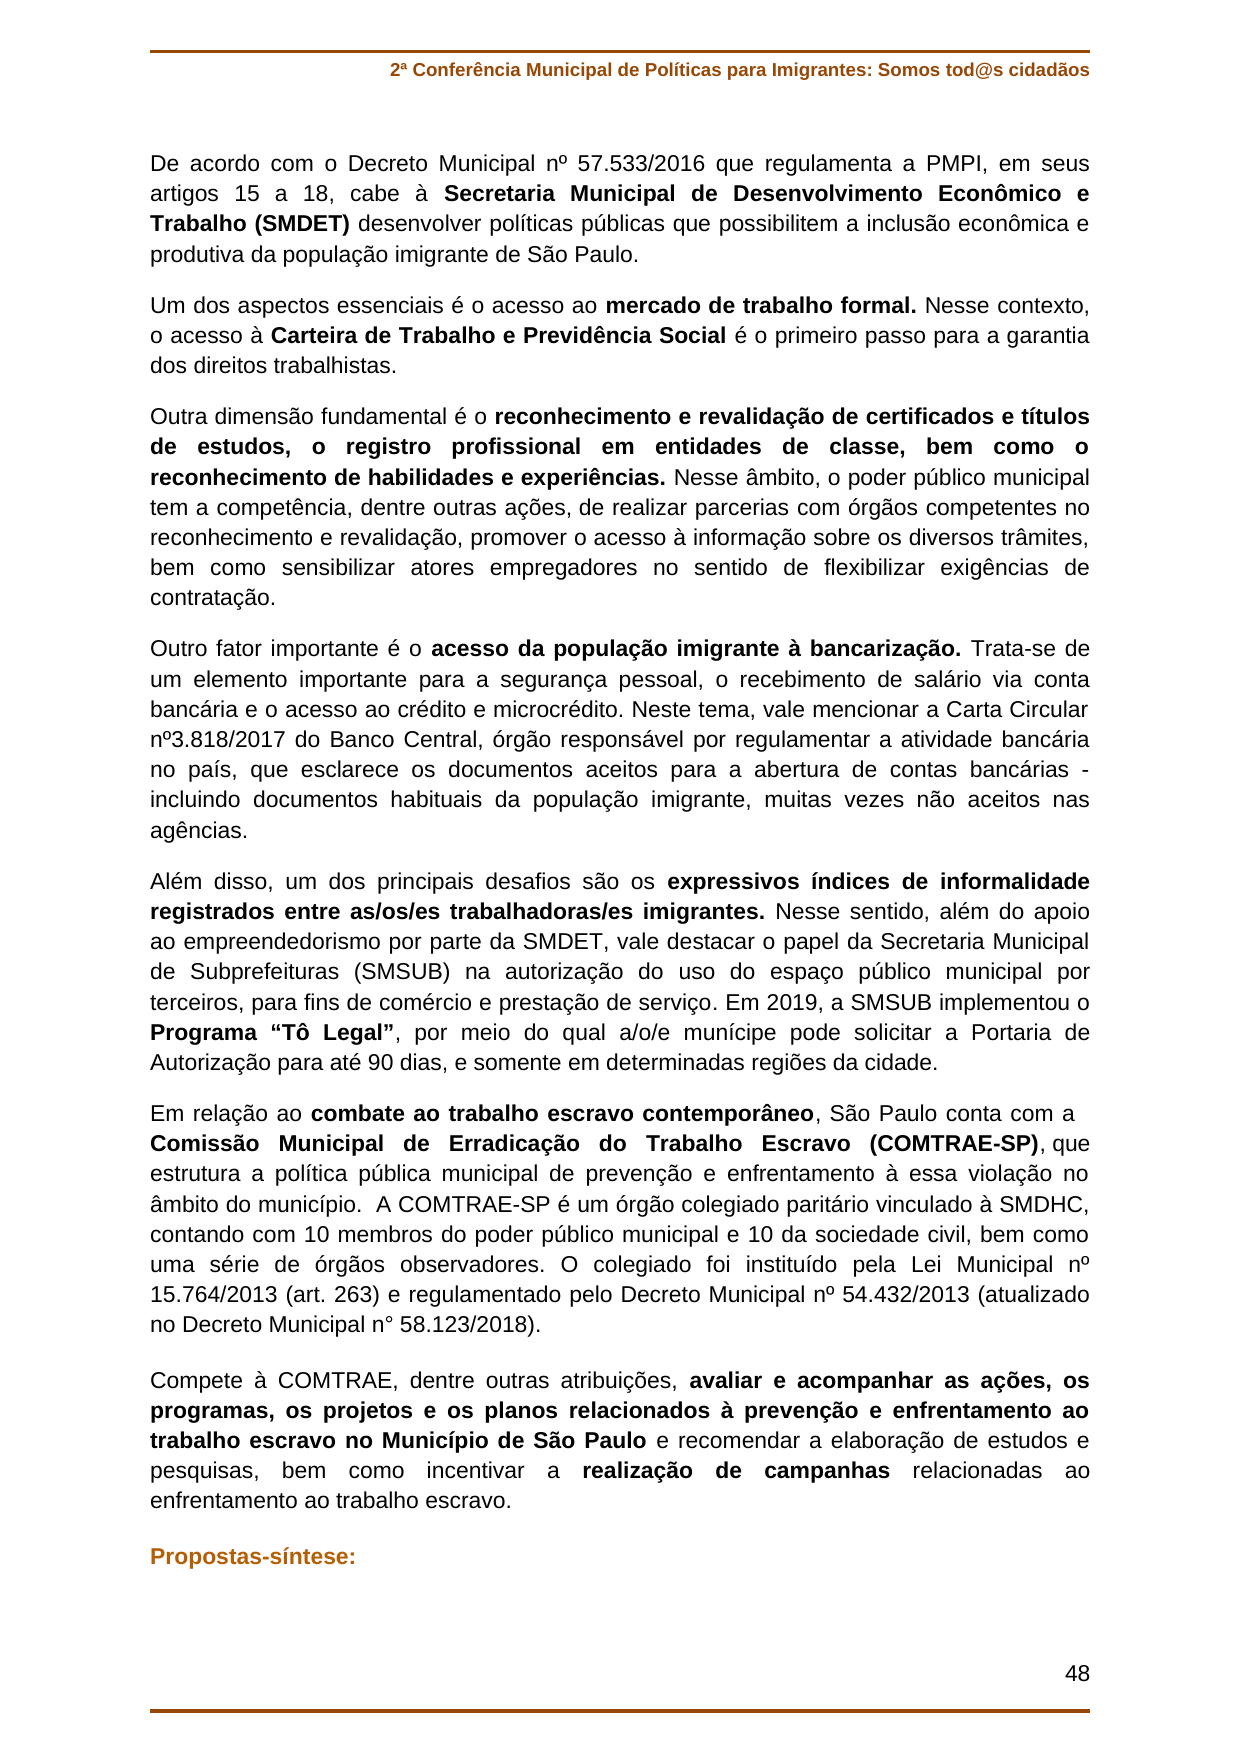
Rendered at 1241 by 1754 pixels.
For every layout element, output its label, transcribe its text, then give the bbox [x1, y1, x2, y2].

text Propostas-síntese: [150, 1543, 1090, 1569]
text Em relação ao combate ao trabalho escravo contemporâneo, São Paulo conta com a Comissão Municipal de Erradicação do Trabalho Escravo (COMTRAE-SP), que estrutura a política pública municipal de prevenção e enfrentamento à essa violação no âmbito do município. A COMTRAE-SP é um órgão colegiado paritário vinculado à SMDHC, contando com 10 membros do poder público municipal e 10 da sociedade civil, bem como uma série de órgãos observadores. O colegiado foi instituído pela Lei Municipal nº 15.764/2013 (art. 263) e regulamentado pelo Decreto Municipal nº 54.432/2013 (atualizado no Decreto Municipal n° 58.123/2018). [150, 1100, 1090, 1338]
text Um dos aspectos essenciais é o acesso ao mercado de trabalho formal. Nesse contexto, o acesso à Carteira de Trabalho e Previdência Social é o primeiro passo para a garantia dos direitos trabalhistas. [150, 292, 1090, 378]
text De acordo com o Decreto Municipal nº 57.533/2016 que regulamenta a PMPI, em seus artigos 15 a 18, cabe à Secretaria Municipal de Desenvolvimento Econômico e Trabalho (SMDET) desenvolver políticas públicas que possibilitem a inclusão econômica e produtiva da população imigrante de São Paulo. [150, 150, 1090, 267]
text Além disso, um dos principais desafios são os expressivos índices de informalidade registrados entre as/os/es trabalhadoras/es imigrantes. Nesse sentido, além do apoio ao empreendedorismo por parte da SMDET, vale destacar o papel da Secretaria Municipal de Subprefeituras (SMSUB) na autorização do uso do espaço público municipal por terceiros, para fins de comércio e prestação de serviço. Em 2019, a SMSUB implementou o Programa “Tô Legal”, por meio do qual a/o/e munícipe pode solicitar a Portaria de Autorização para até 90 dias, e somente em determinadas regiões da cidade. [150, 868, 1090, 1075]
text Outra dimensão fundamental é o reconhecimento e revalidação de certificados e títulos de estudos, o registro profissional em entidades de classe, bem como o reconhecimento de habilidades e experiências. Nesse âmbito, o poder público municipal tem a competência, dentre outras ações, de realizar parcerias com órgãos competentes no reconhecimento e revalidação, promover o acesso à informação sobre os diversos trâmites, bem como sensibilizar atores empregadores no sentido de flexibilizar exigências de contratação. [150, 403, 1090, 611]
text Compete à COMTRAE, dentre outras atribuições, avaliar e acompanhar as ações, os programas, os projetos e os planos relacionados à prevenção e enfrentamento ao trabalho escravo no Município de São Paulo e recomendar a elaboração de estudos e pesquisas, bem como incentivar a realização de campanhas relacionadas ao enfrentamento ao trabalho escravo. [150, 1367, 1090, 1514]
text Outro fator importante é o acesso da população imigrante à bancarização. Trata-se de um elemento importante para a segurança pessoal, o recebimento de salário via conta bancária e o acesso ao crédito e microcrédito. Neste tema, vale mencionar a Carta Circular nº3.818/2017 do Banco Central, órgão responsável por regulamentar a atividade bancária no país, que esclarece os documentos aceitos para a abertura de contas bancárias - incluindo documentos habituais da população imigrante, muitas vezes não aceitos nas agências. [150, 635, 1090, 843]
